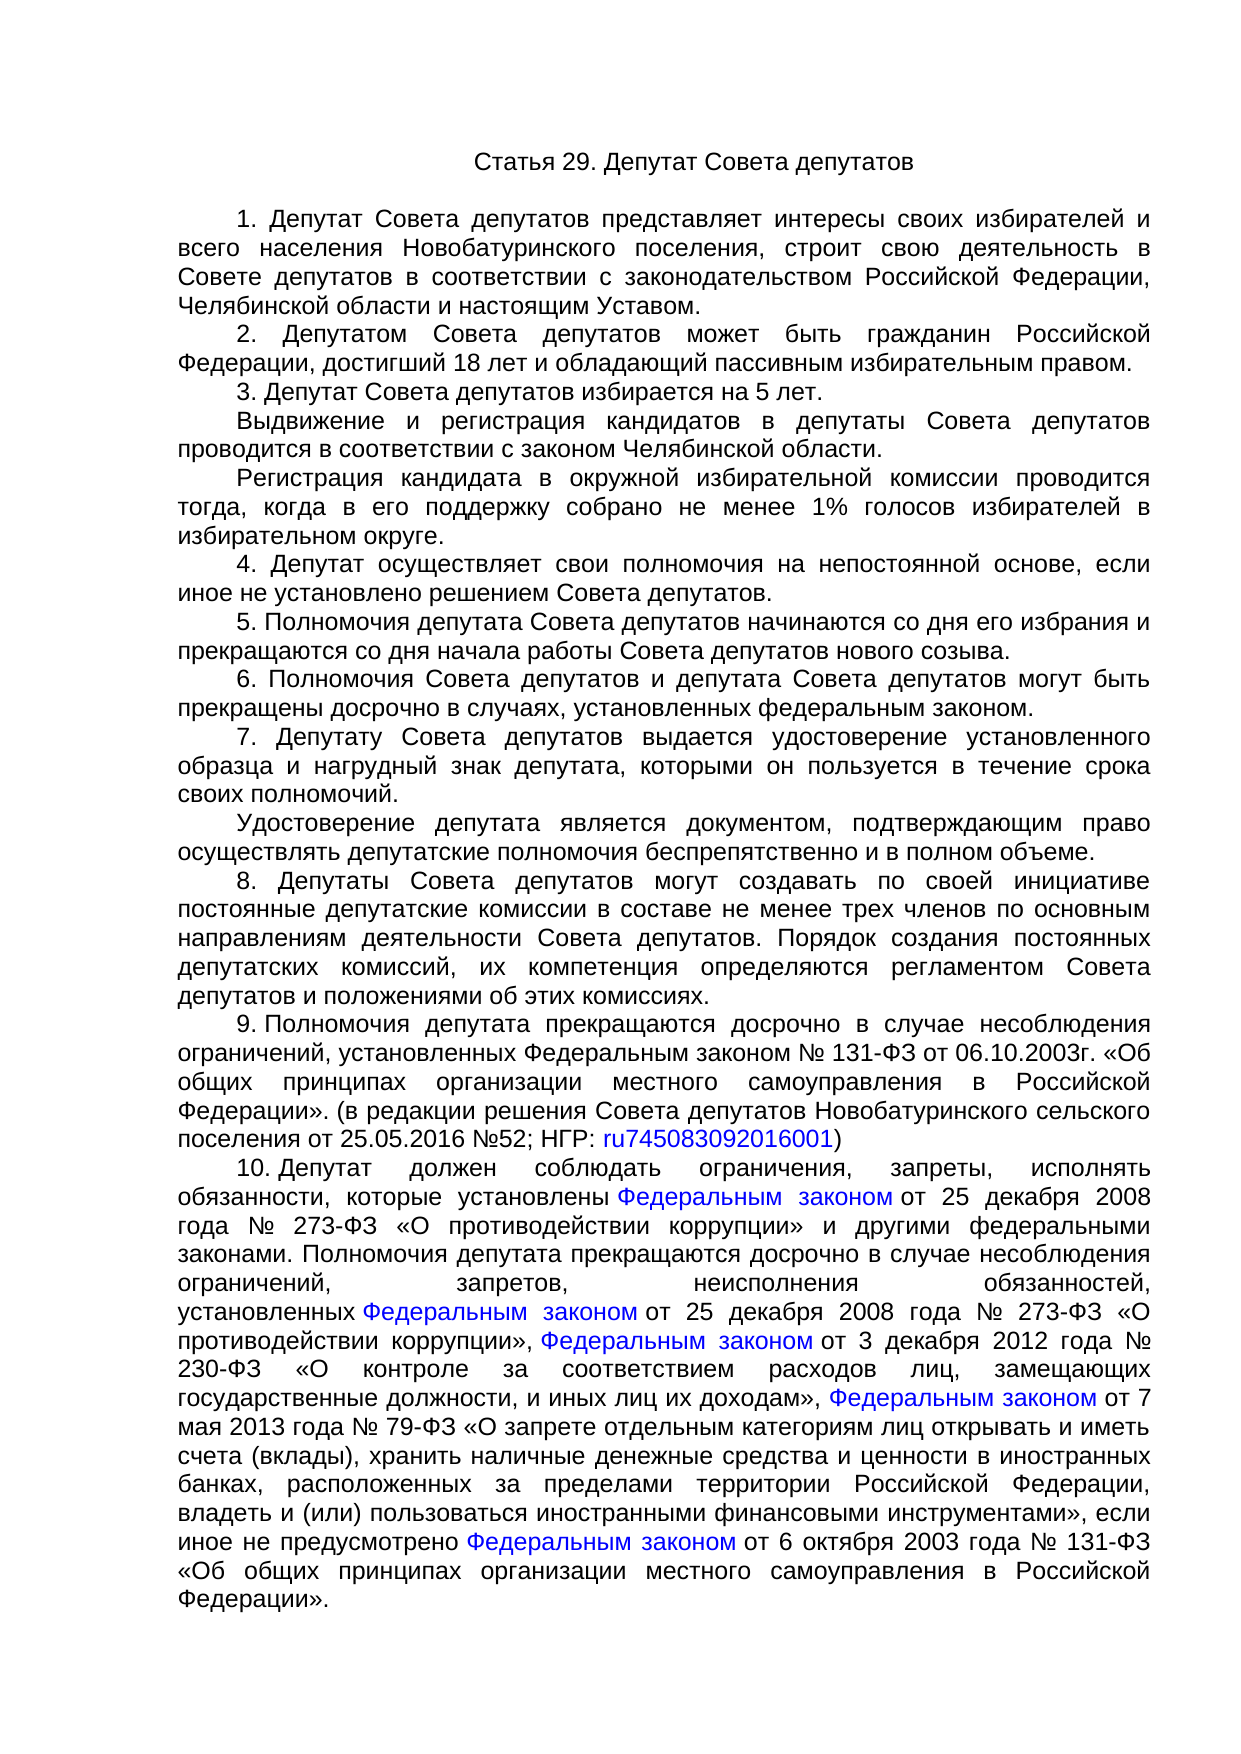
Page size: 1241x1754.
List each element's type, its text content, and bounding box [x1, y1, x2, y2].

text 7. Депутату Совета депутатов выдается удостоверение установленного образца и нагрудный знак депутата, которыми он пользуется в течение срока своих полномочий. [177, 722, 1152, 808]
text Удостоверение депутата является документом, подтверждающим право осуществлять депутатские полномочия беспрепятственно и в полном объеме. [177, 808, 1152, 866]
text 8. Депутаты Совета депутатов могут создавать по своей инициативе постоянные депутатские комиссии в составе не менее трех членов по основным направлениям деятельности Совета депутатов. Порядок создания постоянных депутатских комиссий, их компетенция определяются регламентом Совета депутатов и положениями об этих комиссиях. [177, 866, 1152, 1009]
text 6. Полномочия Совета депутатов и депутата Совета депутатов могут быть прекращены досрочно в случаях, установленных федеральным законом. [177, 664, 1152, 722]
text 9. Полномочия депутата прекращаются досрочно в случае несоблюдения ограничений, установленных Федеральным законом № 131-ФЗ от 06.10.2003г. «Об общих принципах организации местного самоуправления в Российской Федерации». (в редакции решения Совета депутатов Новобатуринского сельского поселения от 25.05.2016 №52; НГР: ru745083092016001) [177, 1009, 1152, 1153]
text 4. Депутат осуществляет свои полномочия на непостоянной основе, если иное не установлено решением Совета депутатов. [177, 549, 1152, 607]
text 1. Депутат Совета депутатов представляет интересы своих избирателей и всего населения Новобатуринского поселения, строит свою деятельность в Совете депутатов в соответствии с законодательством Российской Федерации, Челябинской области и настоящим Уставом. [177, 204, 1152, 319]
text 2. Депутатом Совета депутатов может быть гражданин Российской Федерации, достигший 18 лет и обладающий пассивным избирательным правом. [177, 319, 1152, 377]
text Выдвижение и регистрация кандидатов в депутаты Совета депутатов проводится в соответствии с законом Челябинской области. [177, 406, 1152, 463]
text Статья 29. Депутат Совета депутатов [177, 147, 1152, 176]
text 10. Депутат должен соблюдать ограничения, запреты, исполнять обязанности, которые установлены Федеральным законом от 25 декабря 2008 года № 273-ФЗ «О противодействии коррупции» и другими федеральными законами. Полномочия депутата прекращаются досрочно в случае несоблюдения ограничений, запретов, неисполнения обязанностей, установленных Федеральным законом от 25 декабря 2008 года № 273-ФЗ «О противодействии коррупции», Федеральным законом от 3 декабря 2012 года № 230-ФЗ «О контроле за соответствием расходов лиц, замещающих государственные должности, и иных лиц их доходам», Федеральным законом от 7 мая 2013 года № 79-ФЗ «О запрете отдельным категориям лиц открывать и иметь счета (вклады), хранить наличные денежные средства и ценности в иностранных банках, расположенных за пределами территории Российской Федерации, владеть и (или) пользоваться иностранными финансовыми инструментами», если иное не предусмотрено Федеральным законом от 6 октября 2003 года № 131-ФЗ «Об общих принципах организации местного самоуправления в Российской Федерации». [177, 1153, 1152, 1613]
text 5. Полномочия депутата Совета депутатов начинаются со дня его избрания и прекращаются со дня начала работы Совета депутатов нового созыва. [177, 607, 1152, 664]
text Регистрация кандидата в окружной избирательной комиссии проводится тогда, когда в его поддержку собрано не менее 1% голосов избирателей в избирательном округе. [177, 463, 1152, 549]
text 3. Депутат Совета депутатов избирается на 5 лет. [177, 377, 1152, 406]
